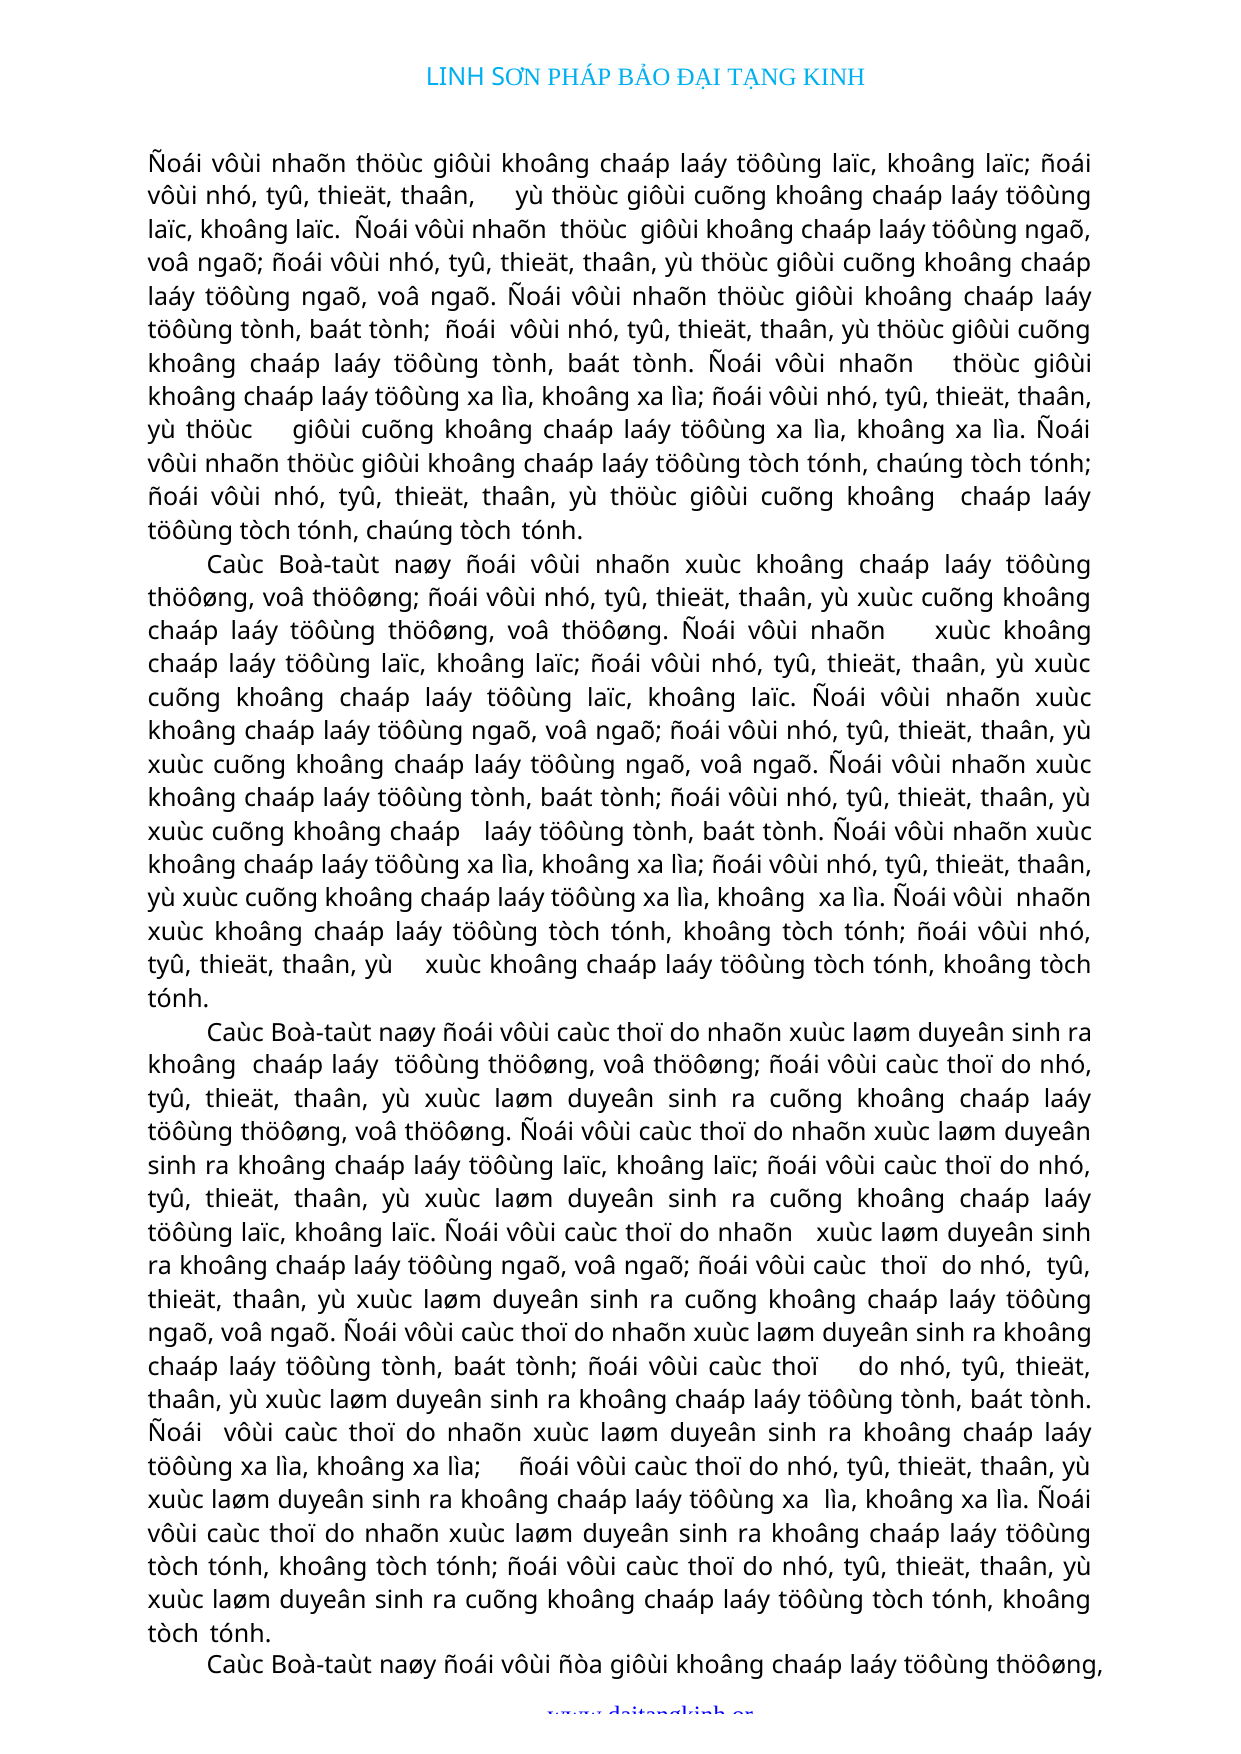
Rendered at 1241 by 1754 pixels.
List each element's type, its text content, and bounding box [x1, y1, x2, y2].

text Caùc Boà-taùt naøy ñoái vôùi caùc thoï do nhaõn xuùc laøm duyeân sinh ra khoâng chaáp laáy töôùng thöôøng, voâ thöôøng; ñoái vôùi caùc thoï do nhó, tyû, thieät, thaân, yù xuùc laøm duyeân sinh ra cuõng khoâng chaáp laáy töôùng thöôøng, voâ thöôøng. Ñoái vôùi caùc thoï do nhaõn xuùc laøm duyeân sinh ra khoâng chaáp laáy töôùng laïc, khoâng laïc; ñoái vôùi caùc thoï do nhó, tyû, thieät, thaân, yù xuùc laøm duyeân sinh ra cuõng khoâng chaáp laáy töôùng laïc, khoâng laïc. Ñoái vôùi caùc thoï do nhaõn xuùc laøm duyeân sinh ra khoâng chaáp laáy töôùng ngaõ, voâ ngaõ; ñoái vôùi caùc thoï do nhó, tyû, thieät, thaân, yù xuùc laøm duyeân sinh ra cuõng khoâng chaáp laáy töôùng ngaõ, voâ ngaõ. Ñoái vôùi caùc thoï do nhaõn xuùc laøm duyeân sinh ra khoâng chaáp laáy töôùng tònh, baát tònh; ñoái vôùi caùc thoï do nhó, tyû, thieät, thaân, yù xuùc laøm duyeân sinh ra khoâng chaáp laáy töôùng tònh, baát tònh. Ñoái vôùi caùc thoï do nhaõn xuùc laøm duyeân sinh ra khoâng chaáp laáy töôùng xa lìa, khoâng xa lìa; ñoái vôùi caùc thoï do nhó, tyû, thieät, thaân, yù xuùc laøm duyeân sinh ra khoâng chaáp laáy töôùng xa lìa, khoâng xa lìa. Ñoái vôùi caùc thoï do nhaõn xuùc laøm duyeân sinh ra khoâng chaáp laáy töôùng tòch tónh, khoâng tòch tónh; ñoái vôùi caùc thoï do nhó, tyû, thieät, thaân, yù xuùc laøm duyeân sinh ra cuõng khoâng chaáp laáy töôùng tòch tónh, khoâng tòch tónh. [147, 1014, 1093, 1650]
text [206, 1650, 1105, 1679]
text Caùc Boà-taùt naøy ñoái vôùi nhaõn xuùc khoâng chaáp laáy töôùng thöôøng, voâ thöôøng; ñoái vôùi nhó, tyû, thieät, thaân, yù xuùc cuõng khoâng chaáp laáy töôùng thöôøng, voâ thöôøng. Ñoái vôùi nhaõn xuùc khoâng chaáp laáy töôùng laïc, khoâng laïc; ñoái vôùi nhó, tyû, thieät, thaân, yù xuùc cuõng khoâng chaáp laáy töôùng laïc, khoâng laïc. Ñoái vôùi nhaõn xuùc khoâng chaáp laáy töôùng ngaõ, voâ ngaõ; ñoái vôùi nhó, tyû, thieät, thaân, yù xuùc cuõng khoâng chaáp laáy töôùng ngaõ, voâ ngaõ. Ñoái vôùi nhaõn xuùc khoâng chaáp laáy töôùng tònh, baát tònh; ñoái vôùi nhó, tyû, thieät, thaân, yù xuùc cuõng khoâng chaáp laáy töôùng tònh, baát tònh. Ñoái vôùi nhaõn xuùc khoâng chaáp laáy töôùng xa lìa, khoâng xa lìa; ñoái vôùi nhó, tyû, thieät, thaân, yù xuùc cuõng khoâng chaáp laáy töôùng xa lìa, khoâng xa lìa. Ñoái vôùi nhaõn xuùc khoâng chaáp laáy töôùng tòch tónh, khoâng tòch tónh; ñoái vôùi nhó, tyû, thieät, thaân, yù xuùc khoâng chaáp laáy töôùng tòch tónh, khoâng tòch tónh. [147, 546, 1093, 1014]
text Ñoái vôùi nhaõn thöùc giôùi khoâng chaáp laáy töôùng laïc, khoâng laïc; ñoái vôùi nhó, tyû, thieät, thaân, yù thöùc giôùi cuõng khoâng chaáp laáy töôùng laïc, khoâng laïc. Ñoái vôùi nhaõn thöùc giôùi khoâng chaáp laáy töôùng ngaõ, voâ ngaõ; ñoái vôùi nhó, tyû, thieät, thaân, yù thöùc giôùi cuõng khoâng chaáp laáy töôùng ngaõ, voâ ngaõ. Ñoái vôùi nhaõn thöùc giôùi khoâng chaáp laáy töôùng tònh, baát tònh; ñoái vôùi nhó, tyû, thieät, thaân, yù thöùc giôùi cuõng khoâng chaáp laáy töôùng tònh, baát tònh. Ñoái vôùi nhaõn thöùc giôùi khoâng chaáp laáy töôùng xa lìa, khoâng xa lìa; ñoái vôùi nhó, tyû, thieät, thaân, yù thöùc giôùi cuõng khoâng chaáp laáy töôùng xa lìa, khoâng xa lìa. Ñoái vôùi nhaõn thöùc giôùi khoâng chaáp laáy töôùng tòch tónh, chaúng tòch tónh; ñoái vôùi nhó, tyû, thieät, thaân, yù thöùc giôùi cuõng khoâng chaáp laáy töôùng tòch tónh, chaúng tòch tónh. [147, 145, 1093, 546]
